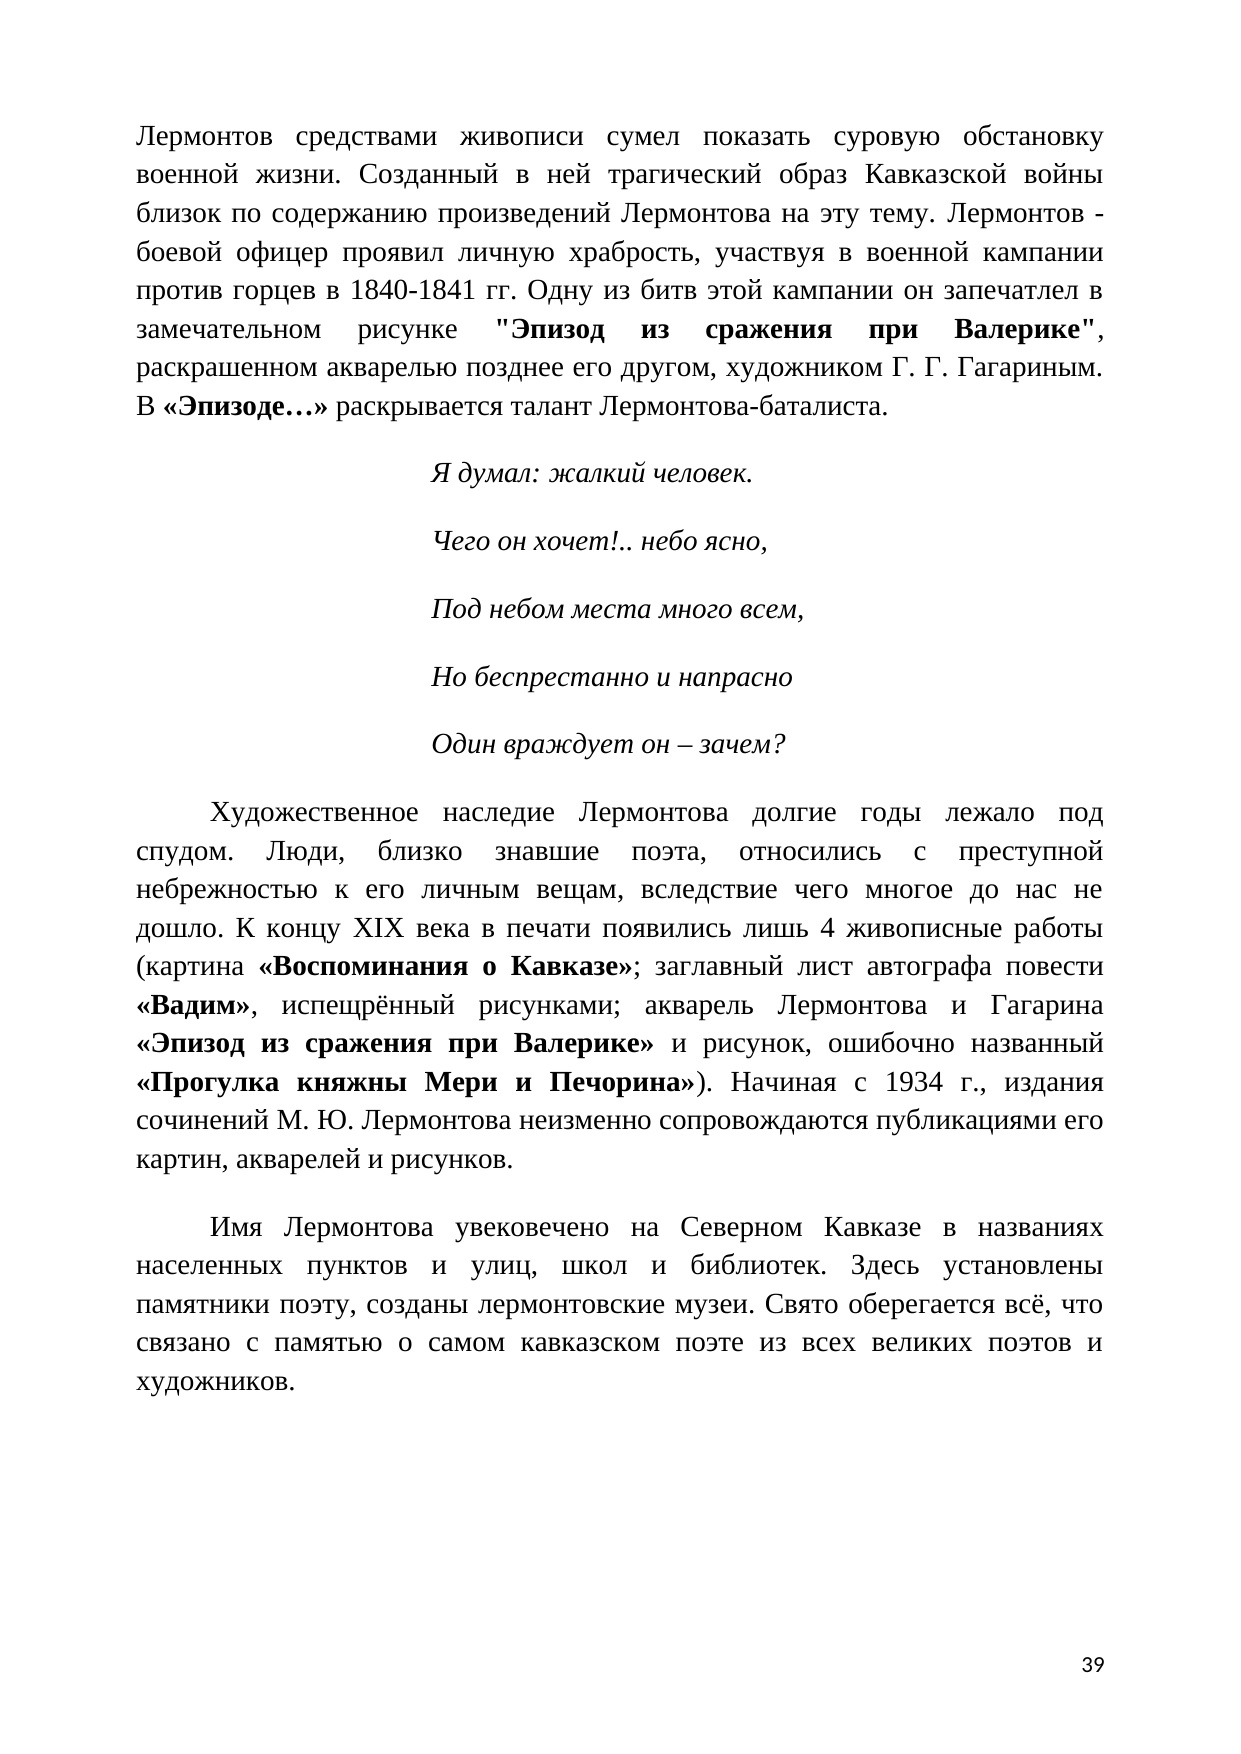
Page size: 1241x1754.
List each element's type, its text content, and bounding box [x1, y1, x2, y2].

text Чего он хочет!.. небо ясно, [431, 523, 1104, 557]
text Я думал: жалкий человек. [431, 456, 1104, 489]
text Художественное наследие Лермонтова долгие годы лежало под спудом. Люди, близко знавшие поэта, относились с преступной небрежностью к его личным вещам, вследствие чего многое до нас не дошло. К концу XIX века в печати появились лишь 4 живописные работы (картина «Воспоминания о Кавказе»; заглавный лист автографа повести «Вадим», испещрённый рисунками; акварель Лермонтова и Гагарина «Эпизод из сражения при Валерике» и рисунок, ошибочно названный «Прогулка княжны Мери и Печорина»). Начиная с 1934 г., издания сочинений М. Ю. Лермонтова неизменно сопровождаются публикациями его картин, акварелей и рисунков. [136, 794, 1104, 1174]
text Имя Лермонтова увековечено на Северном Кавказе в названиях населенных пунктов и улиц, школ и библиотек. Здесь установлены памятники поэту, созданы лермонтовские музеи. Свято оберегается всё, что связано с памятью о самом кавказском поэте из всех великих поэтов и художников. [136, 1209, 1104, 1396]
text Но беспрестанно и напрасно [431, 659, 1104, 692]
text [136, 118, 1104, 421]
text Под небом места много всем, [431, 591, 1104, 624]
text Один враждует он – зачем? [431, 726, 1104, 760]
